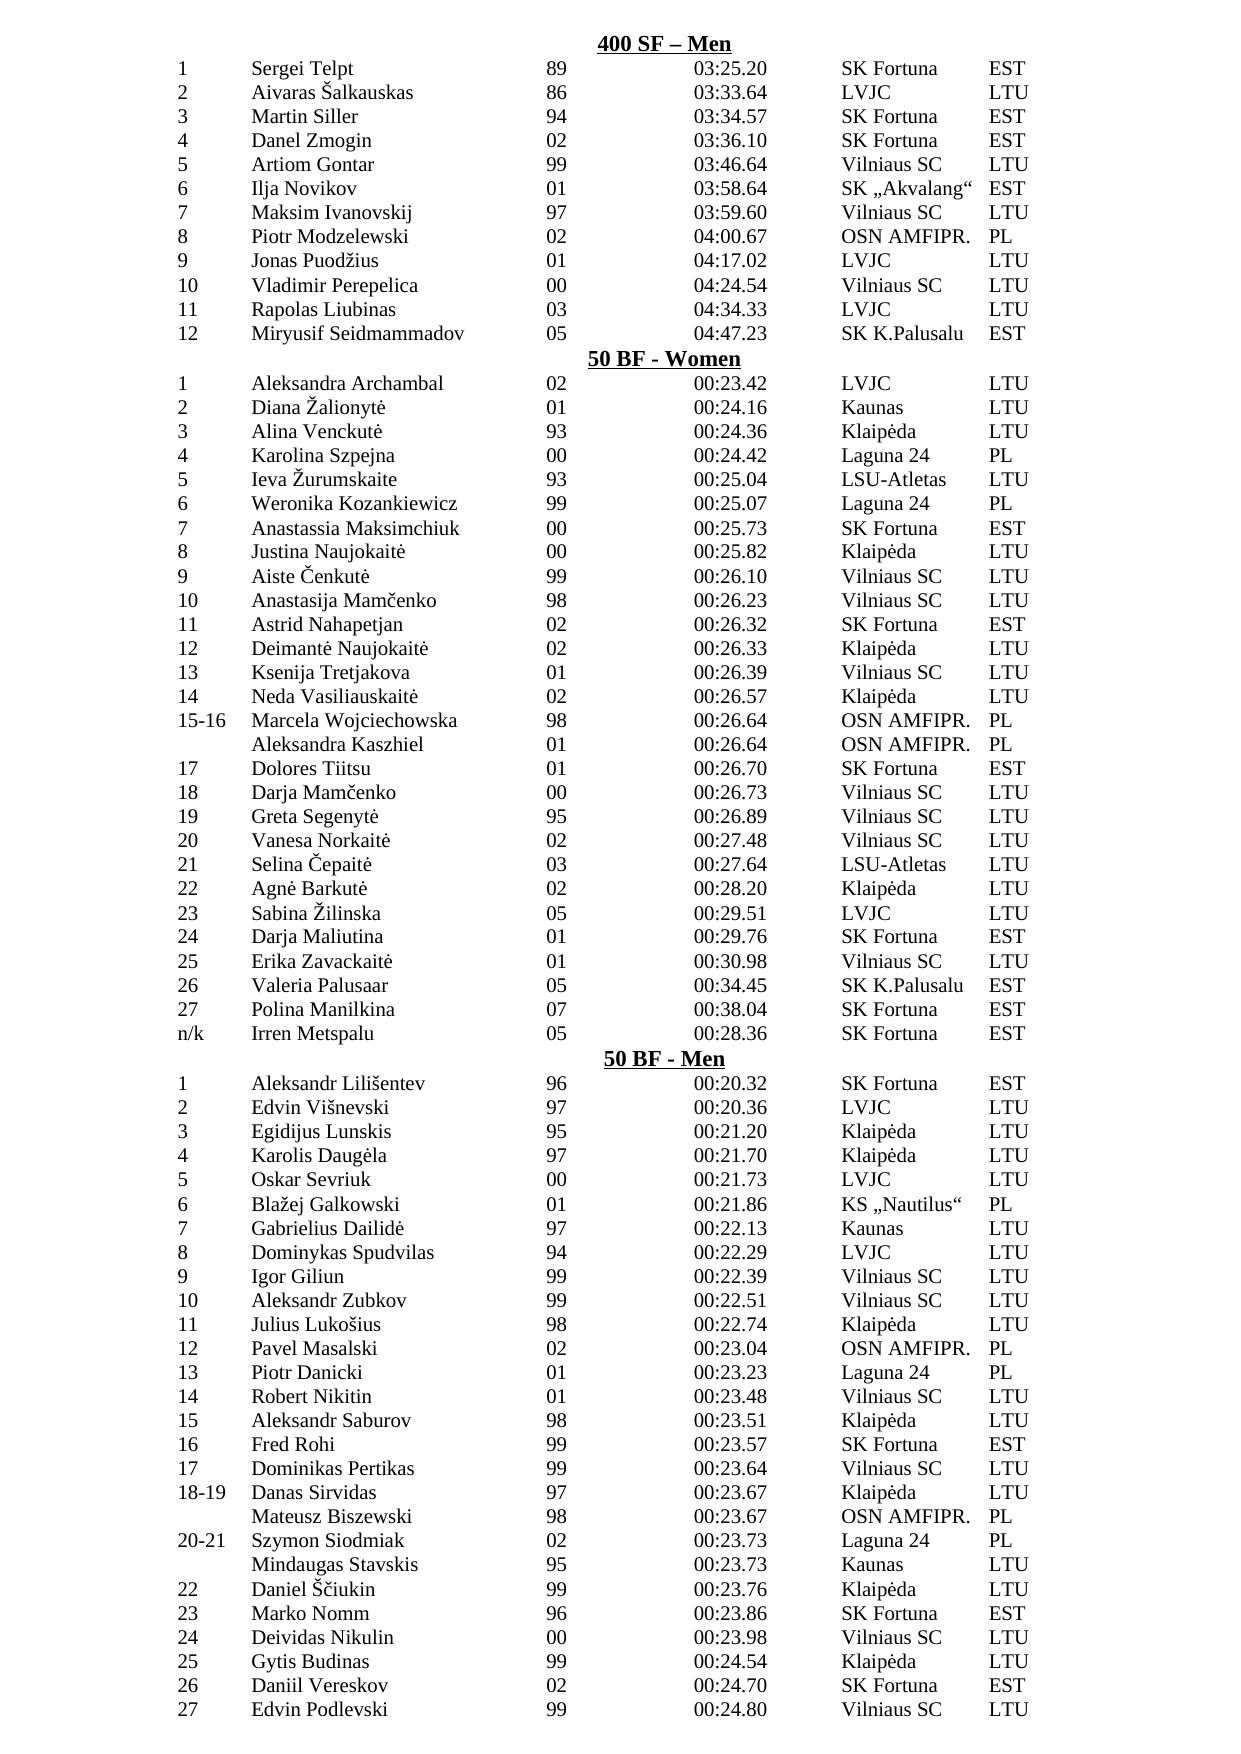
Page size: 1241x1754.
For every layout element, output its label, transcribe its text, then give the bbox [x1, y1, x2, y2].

text 5 Oskar Sevriuk 00 00:21.73 LVJC LTU [177, 1167, 1152, 1191]
text 400 SF – Men [177, 29, 1152, 56]
text 5 Artiom Gontar 99 03:46.64 Vilniaus SC LTU [177, 152, 1152, 176]
text 23 Marko Nomm 96 00:23.86 SK Fortuna EST [177, 1601, 1152, 1624]
text n/k Irren Metspalu 05 00:28.36 SK Fortuna EST [177, 1021, 1152, 1045]
text 50 BF - Women [177, 345, 1152, 371]
text 6 Blažej Galkowski 01 00:21.86 KS „Nautilus“ PL [177, 1191, 1152, 1216]
text 4 Karolina Szpejna 00 00:24.42 Laguna 24 PL [177, 443, 1152, 467]
text 50 BF - Men [177, 1045, 1152, 1071]
text 11 Julius Lukošius 98 00:22.74 Klaipėda LTU [177, 1312, 1152, 1336]
text 4 Karolis Daugėla 97 00:21.70 Klaipėda LTU [177, 1143, 1152, 1167]
text 6 Weronika Kozankiewicz 99 00:25.07 Laguna 24 PL [177, 491, 1152, 515]
text 10 Aleksandr Zubkov 99 00:22.51 Vilniaus SC LTU [177, 1288, 1152, 1312]
text 10 Vladimir Perepelica 00 04:24.54 Vilniaus SC LTU [177, 272, 1152, 297]
text Mindaugas Stavskis 95 00:23.73 Kaunas LTU [177, 1552, 1152, 1576]
text 24 Darja Maliutina 01 00:29.76 SK Fortuna EST [177, 924, 1152, 948]
text 9 Igor Giliun 99 00:22.39 Vilniaus SC LTU [177, 1264, 1152, 1288]
text 15-16 Marcela Wojciechowska 98 00:26.64 OSN AMFIPR. PL [177, 708, 1152, 732]
text 18 Darja Mamčenko 00 00:26.73 Vilniaus SC LTU [177, 780, 1152, 804]
text 8 Dominykas Spudvilas 94 00:22.29 LVJC LTU [177, 1239, 1152, 1264]
text 7 Maksim Ivanovskij 97 03:59.60 Vilniaus SC LTU [177, 200, 1152, 224]
text 5 Ieva Žurumskaite 93 00:25.04 LSU-Atletas LTU [177, 467, 1152, 491]
text 12 Miryusif Seidmammadov 05 04:47.23 SK K.Palusalu EST [177, 321, 1152, 345]
text 10 Anastasija Mamčenko 98 00:26.23 Vilniaus SC LTU [177, 588, 1152, 612]
text 11 Rapolas Liubinas 03 04:34.33 LVJC LTU [177, 297, 1152, 321]
text 4 Danel Zmogin 02 03:36.10 SK Fortuna EST [177, 128, 1152, 152]
text 9 Aiste Čenkutė 99 00:26.10 Vilniaus SC LTU [177, 563, 1152, 588]
text 11 Astrid Nahapetjan 02 00:26.32 SK Fortuna EST [177, 612, 1152, 636]
text 2 Diana Žalionytė 01 00:24.16 Kaunas LTU [177, 395, 1152, 419]
text 3 Martin Siller 94 03:34.57 SK Fortuna EST [177, 104, 1152, 128]
text 26 Daniil Vereskov 02 00:24.70 SK Fortuna EST [177, 1673, 1152, 1697]
text 22 Daniel Ščiukin 99 00:23.76 Klaipėda LTU [177, 1576, 1152, 1601]
text 20-21 Szymon Siodmiak 02 00:23.73 Laguna 24 PL [177, 1528, 1152, 1552]
text 8 Piotr Modzelewski 02 04:00.67 OSN AMFIPR. PL [177, 224, 1152, 248]
text 13 Ksenija Tretjakova 01 00:26.39 Vilniaus SC LTU [177, 660, 1152, 684]
text 16 Fred Rohi 99 00:23.57 SK Fortuna EST [177, 1432, 1152, 1456]
text 23 Sabina Žilinska 05 00:29.51 LVJC LTU [177, 900, 1152, 924]
text 15 Aleksandr Saburov 98 00:23.51 Klaipėda LTU [177, 1408, 1152, 1432]
text Aleksandra Kaszhiel 01 00:26.64 OSN AMFIPR. PL [177, 732, 1152, 756]
text 25 Gytis Budinas 99 00:24.54 Klaipėda LTU [177, 1649, 1152, 1673]
text 14 Robert Nikitin 01 00:23.48 Vilniaus SC LTU [177, 1384, 1152, 1408]
text 1 Sergei Telpt 89 03:25.20 SK Fortuna EST [177, 56, 1152, 80]
text 9 Jonas Puodžius 01 04:17.02 LVJC LTU [177, 248, 1152, 272]
text 26 Valeria Palusaar 05 00:34.45 SK K.Palusalu EST [177, 973, 1152, 997]
text 1 Aleksandr Lilišentev 96 00:20.32 SK Fortuna EST [177, 1071, 1152, 1095]
text Mateusz Biszewski 98 00:23.67 OSN AMFIPR. PL [177, 1504, 1152, 1528]
text 13 Piotr Danicki 01 00:23.23 Laguna 24 PL [177, 1360, 1152, 1384]
text 12 Deimantė Naujokaitė 02 00:26.33 Klaipėda LTU [177, 636, 1152, 660]
text 22 Agnė Barkutė 02 00:28.20 Klaipėda LTU [177, 876, 1152, 900]
text 24 Deividas Nikulin 00 00:23.98 Vilniaus SC LTU [177, 1624, 1152, 1649]
text 12 Pavel Masalski 02 00:23.04 OSN AMFIPR. PL [177, 1336, 1152, 1360]
text 1 Aleksandra Archambal 02 00:23.42 LVJC LTU [177, 371, 1152, 395]
text 20 Vanesa Norkaitė 02 00:27.48 Vilniaus SC LTU [177, 828, 1152, 852]
text 7 Anastassia Maksimchiuk 00 00:25.73 SK Fortuna EST [177, 515, 1152, 539]
text 25 Erika Zavackaitė 01 00:30.98 Vilniaus SC LTU [177, 948, 1152, 973]
text 19 Greta Segenytė 95 00:26.89 Vilniaus SC LTU [177, 804, 1152, 828]
text 3 Egidijus Lunskis 95 00:21.20 Klaipėda LTU [177, 1119, 1152, 1143]
text 27 Polina Manilkina 07 00:38.04 SK Fortuna EST [177, 997, 1152, 1021]
text 21 Selina Čepaitė 03 00:27.64 LSU-Atletas LTU [177, 852, 1152, 876]
text 3 Alina Venckutė 93 00:24.36 Klaipėda LTU [177, 419, 1152, 443]
text 6 Ilja Novikov 01 03:58.64 SK „Akvalang“ EST [177, 176, 1152, 200]
text 7 Gabrielius Dailidė 97 00:22.13 Kaunas LTU [177, 1216, 1152, 1239]
text 17 Dominikas Pertikas 99 00:23.64 Vilniaus SC LTU [177, 1456, 1152, 1480]
text 14 Neda Vasiliauskaitė 02 00:26.57 Klaipėda LTU [177, 684, 1152, 708]
text 2 Aivaras Šalkauskas 86 03:33.64 LVJC LTU [177, 80, 1152, 104]
text 2 Edvin Višnevski 97 00:20.36 LVJC LTU [177, 1095, 1152, 1119]
text 17 Dolores Tiitsu 01 00:26.70 SK Fortuna EST [177, 756, 1152, 780]
text 18-19 Danas Sirvidas 97 00:23.67 Klaipėda LTU [177, 1480, 1152, 1504]
text 27 Edvin Podlevski 99 00:24.80 Vilniaus SC LTU [177, 1697, 1152, 1721]
text 8 Justina Naujokaitė 00 00:25.82 Klaipėda LTU [177, 539, 1152, 563]
